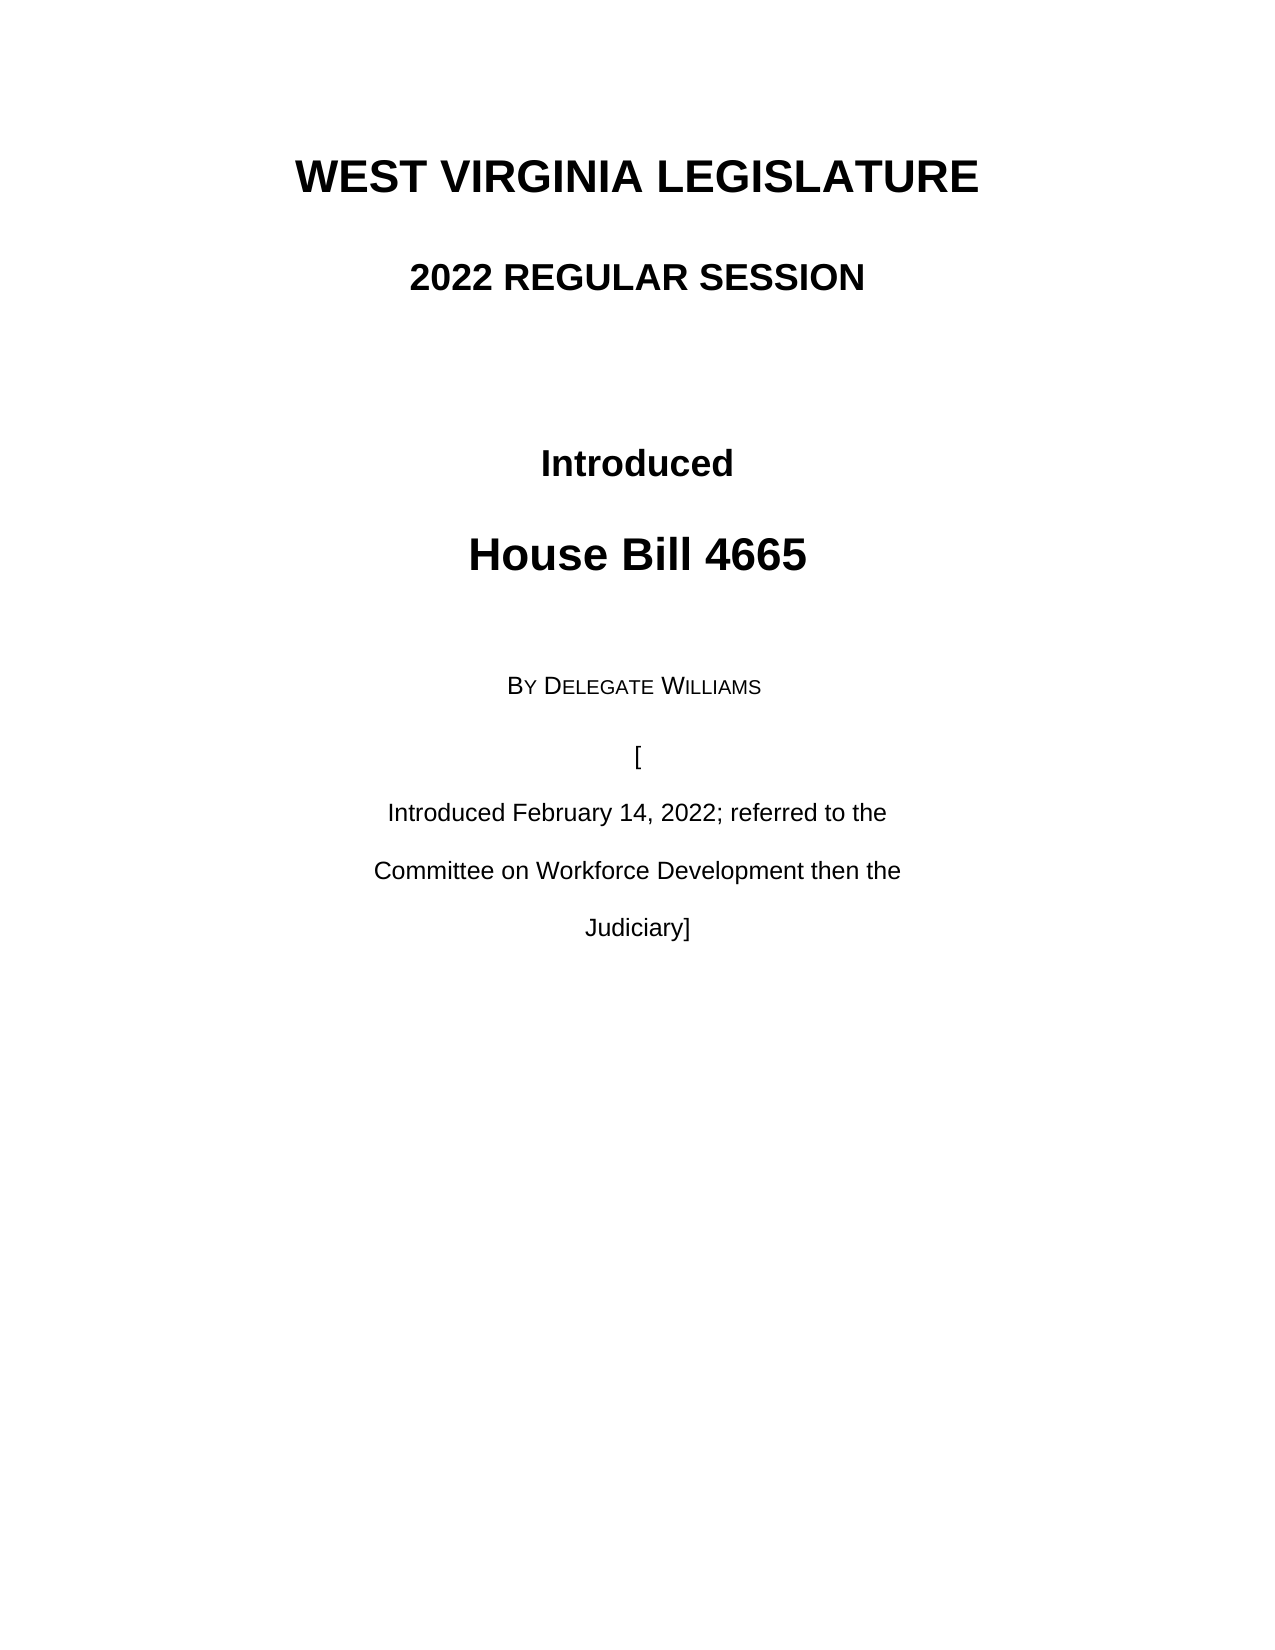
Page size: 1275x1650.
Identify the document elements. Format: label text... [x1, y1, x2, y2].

title WEST virginia legislature [150, 150, 1125, 203]
text [] [337, 741, 937, 942]
text Bill [150, 528, 1125, 581]
text By [337, 671, 937, 699]
title 2022 regular session [150, 255, 1125, 298]
